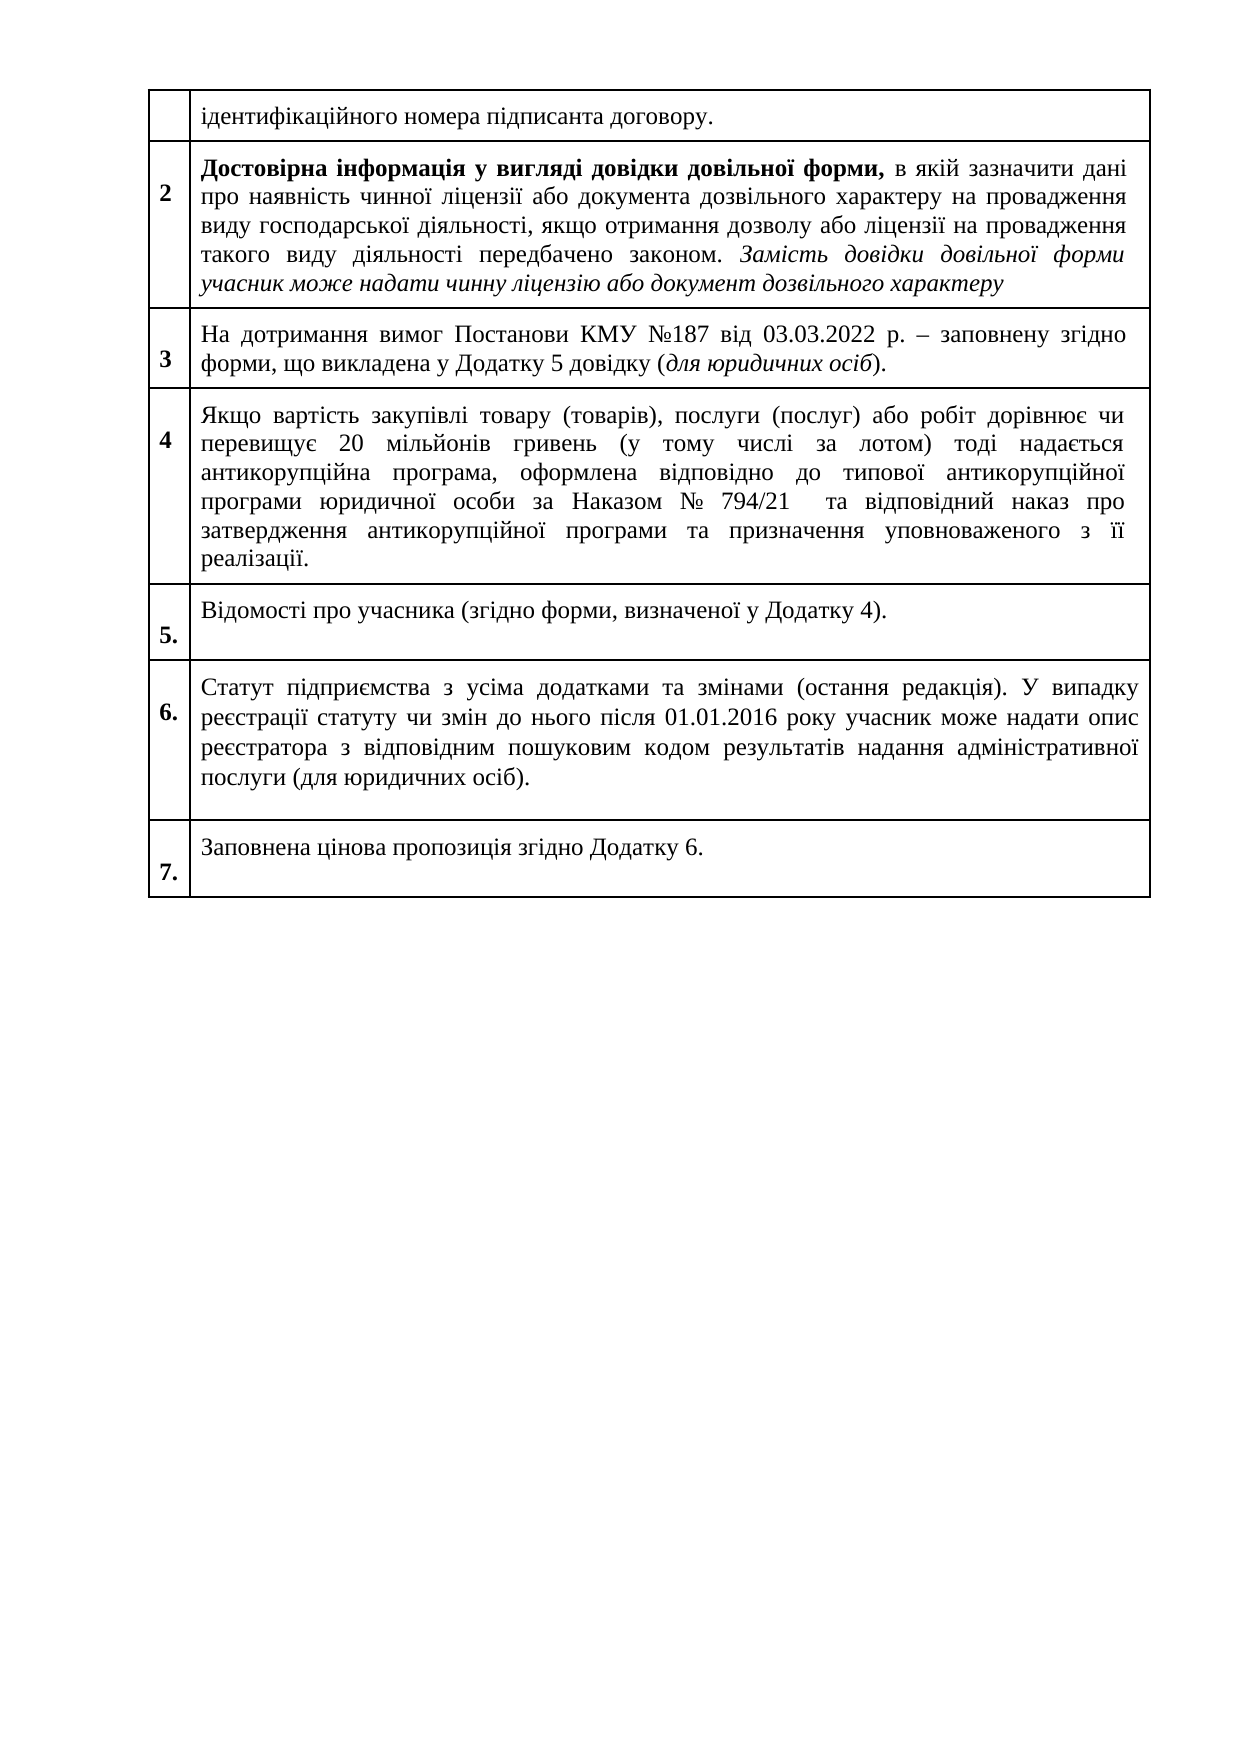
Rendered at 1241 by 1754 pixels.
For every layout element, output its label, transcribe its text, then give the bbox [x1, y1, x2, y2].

table_cell Статут підприємства з усіма додатками та змінами (остання редакція). У випадку реєстрації статуту чи змін до нього після 01.01.2016 року учасник може надати опис реєстратора з відповідним пошуковим кодом результатів надання адміністративної послуги (для юридичних осіб). [191, 661, 1149, 819]
table_cell 1 [150, 91, 189, 140]
table_cell Відомості про учасника (згідно форми, визначеної у Додатку 4). [191, 585, 1149, 659]
table_cell 5. [150, 585, 189, 659]
table_cell На дотримання вимог Постанови КМУ №187 від 03.03.2022 р. – заповнену згідно форми, що викладена у Додатку 5 довідку (для юридичних осіб). [191, 309, 1149, 387]
table_cell Заповнена цінова пропозиція згідно Додатку 6. [191, 821, 1149, 896]
table_cell Якщо вартість закупівлі товару (товарів), послуги (послуг) або робіт дорівнює чи перевищує 20 мільйонів гривень (у тому числі за лотом) тоді надається антикорупційна програма, оформлена відповідно до типової антикорупційної програми юридичної особи за Наказом № 794/21 та відповідний наказ про затвердження антикорупційної програми та призначення уповноваженого з її реалізації. [191, 389, 1149, 583]
table_cell 4 [150, 389, 189, 583]
table_cell 6. [150, 661, 189, 819]
table_cell 3 [150, 309, 189, 387]
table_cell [191, 91, 1149, 140]
table_cell 7. [150, 821, 189, 896]
table_cell Достовірна інформація у вигляді довідки довільної форми, в якій зазначити дані про наявність чинної ліцензії або документа дозвільного характеру на провадження виду господарської діяльності, якщо отримання дозволу або ліцензії на провадження такого виду діяльності передбачено законом. Замість довідки довільної форми учасник може надати чинну ліцензію або документ дозвільного характеру [191, 142, 1149, 307]
table_cell 2 [150, 142, 189, 307]
